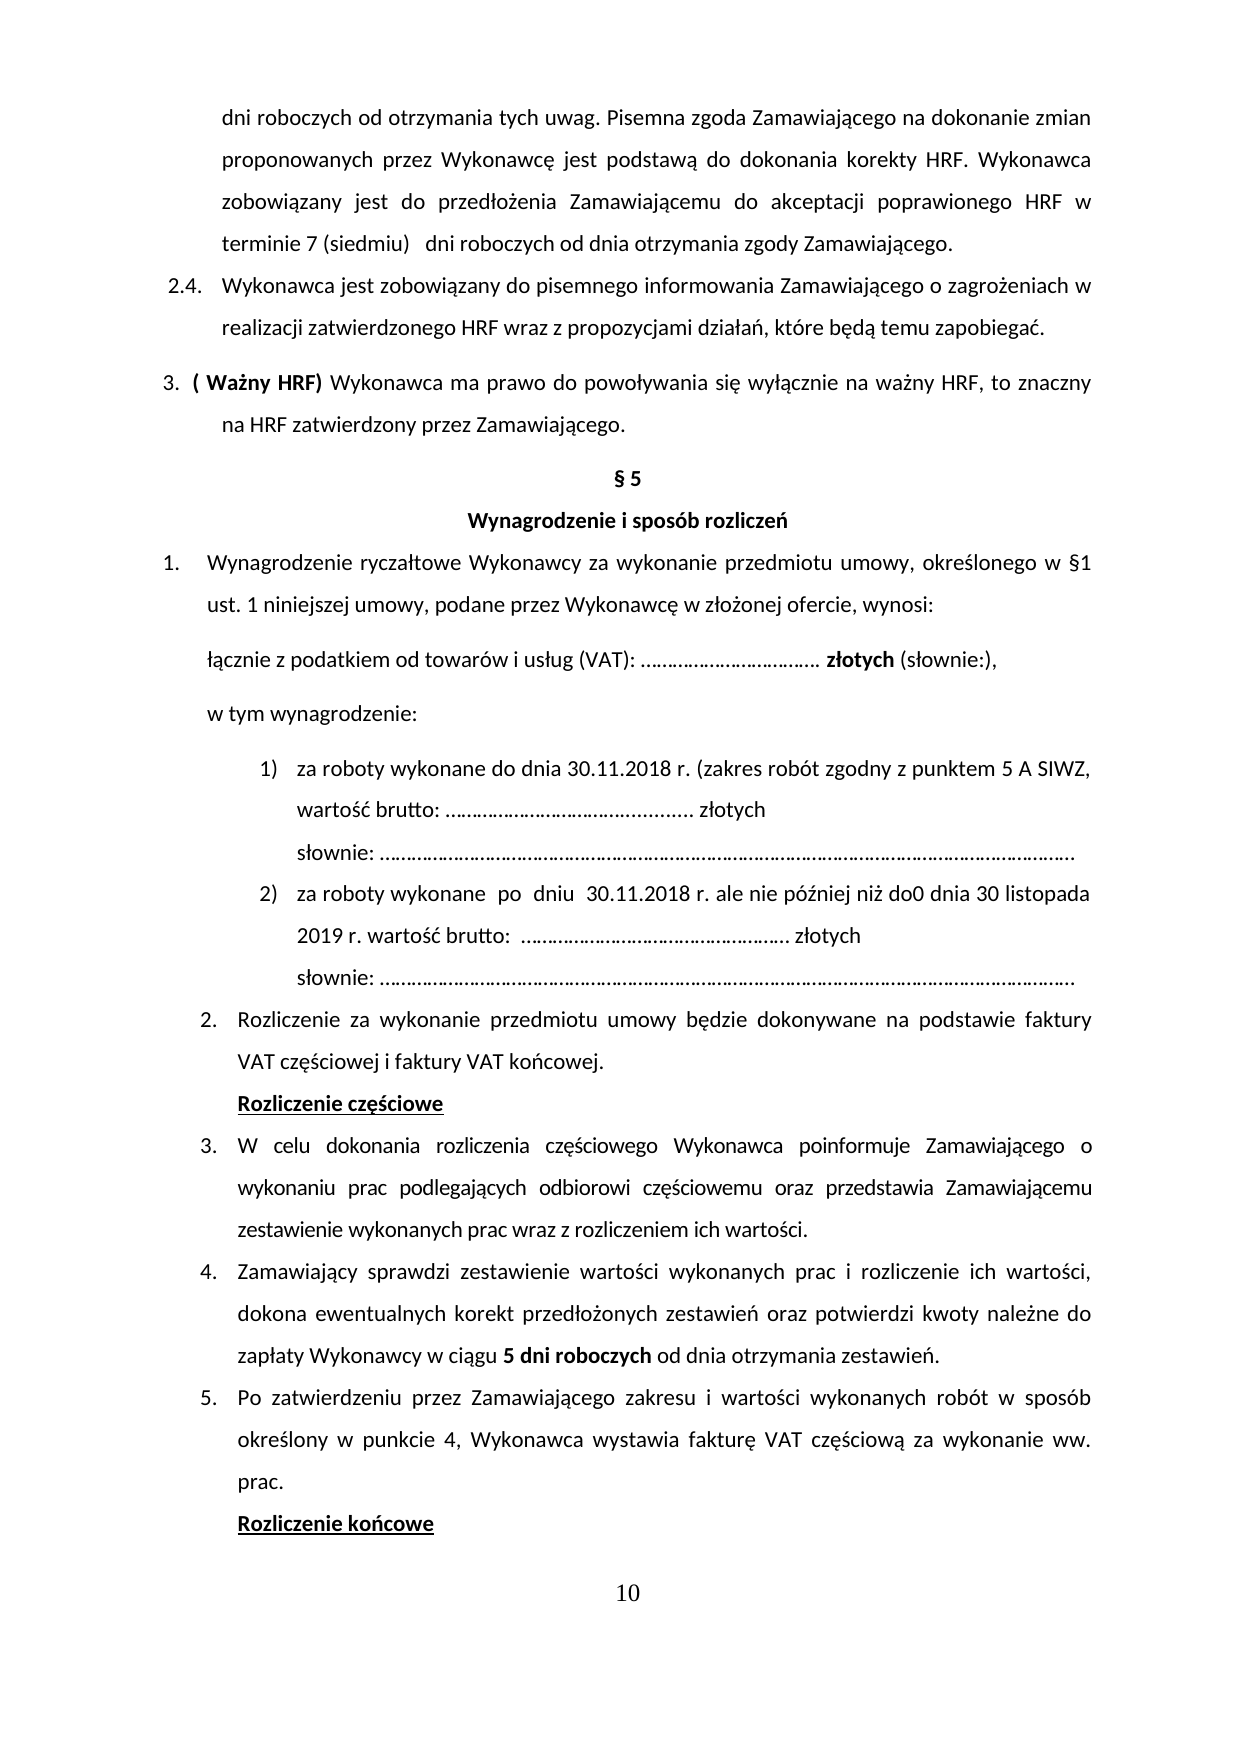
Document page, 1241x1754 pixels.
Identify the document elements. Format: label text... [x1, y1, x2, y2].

text w tym wynagrodzenie: [162, 699, 1093, 727]
text 2.4. Wykonawca jest zobowiązany do pisemnego informowania Zamawiającego o zagrożeniach w realizacji zatwierdzonego HRF wraz z propozycjami działań, które będą temu zapobiegać. [162, 271, 1093, 341]
list słownie: …………………………………………………………………………………………………………………… [297, 838, 1093, 866]
list W celu dokonania rozliczenia częściowego Wykonawca poinformuje Zamawiającego o wykonaniu prac podlegających odbiorowi częściowemu oraz przedstawia Zamawiającemu zestawienie wykonanych prac wraz z rozliczeniem ich wartości. [200, 1131, 1093, 1243]
text Rozliczenie końcowe [237, 1509, 1093, 1537]
list za roboty wykonane po dniu 30.11.2018 r. ale nie później niż do0 dnia 30 listopada 2019 r. wartość brutto: …………………………………………… złotych [259, 879, 1093, 949]
text Rozliczenie częściowe [237, 1089, 1093, 1117]
text § 5 [162, 464, 1093, 492]
text Wynagrodzenie i sposób rozliczeń [162, 506, 1093, 534]
text słownie: …………………………………………………………………………………………………………………… [297, 963, 1093, 992]
list Rozliczenie za wykonanie przedmiotu umowy będzie dokonywane na podstawie faktury VAT częściowej i faktury VAT końcowej. [200, 1006, 1093, 1076]
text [162, 103, 1093, 257]
text 3. ( Ważny HRF) Wykonawca ma prawo do powoływania się wyłącznie na ważny HRF, to znaczny na HRF zatwierdzony przez Zamawiającego. [162, 368, 1093, 438]
list Po zatwierdzeniu przez Zamawiającego zakresu i wartości wykonanych robót w sposób określony w punkcie 4, Wykonawca wystawia fakturę VAT częściową za wykonanie ww. prac. [200, 1383, 1093, 1495]
list Wynagrodzenie ryczałtowe Wykonawcy za wykonanie przedmiotu umowy, określonego w §1 ust. 1 niniejszej umowy, podane przez Wykonawcę w złożonej ofercie, wynosi: [162, 548, 1093, 618]
text łącznie z podatkiem od towarów i usług (VAT): ……………………………. złotych (słownie:), [207, 645, 1093, 673]
list za roboty wykonane do dnia 30.11.2018 r. (zakres robót zgodny z punktem 5 A SIWZ, wartość brutto: ……………………………............. złotych [259, 754, 1093, 824]
